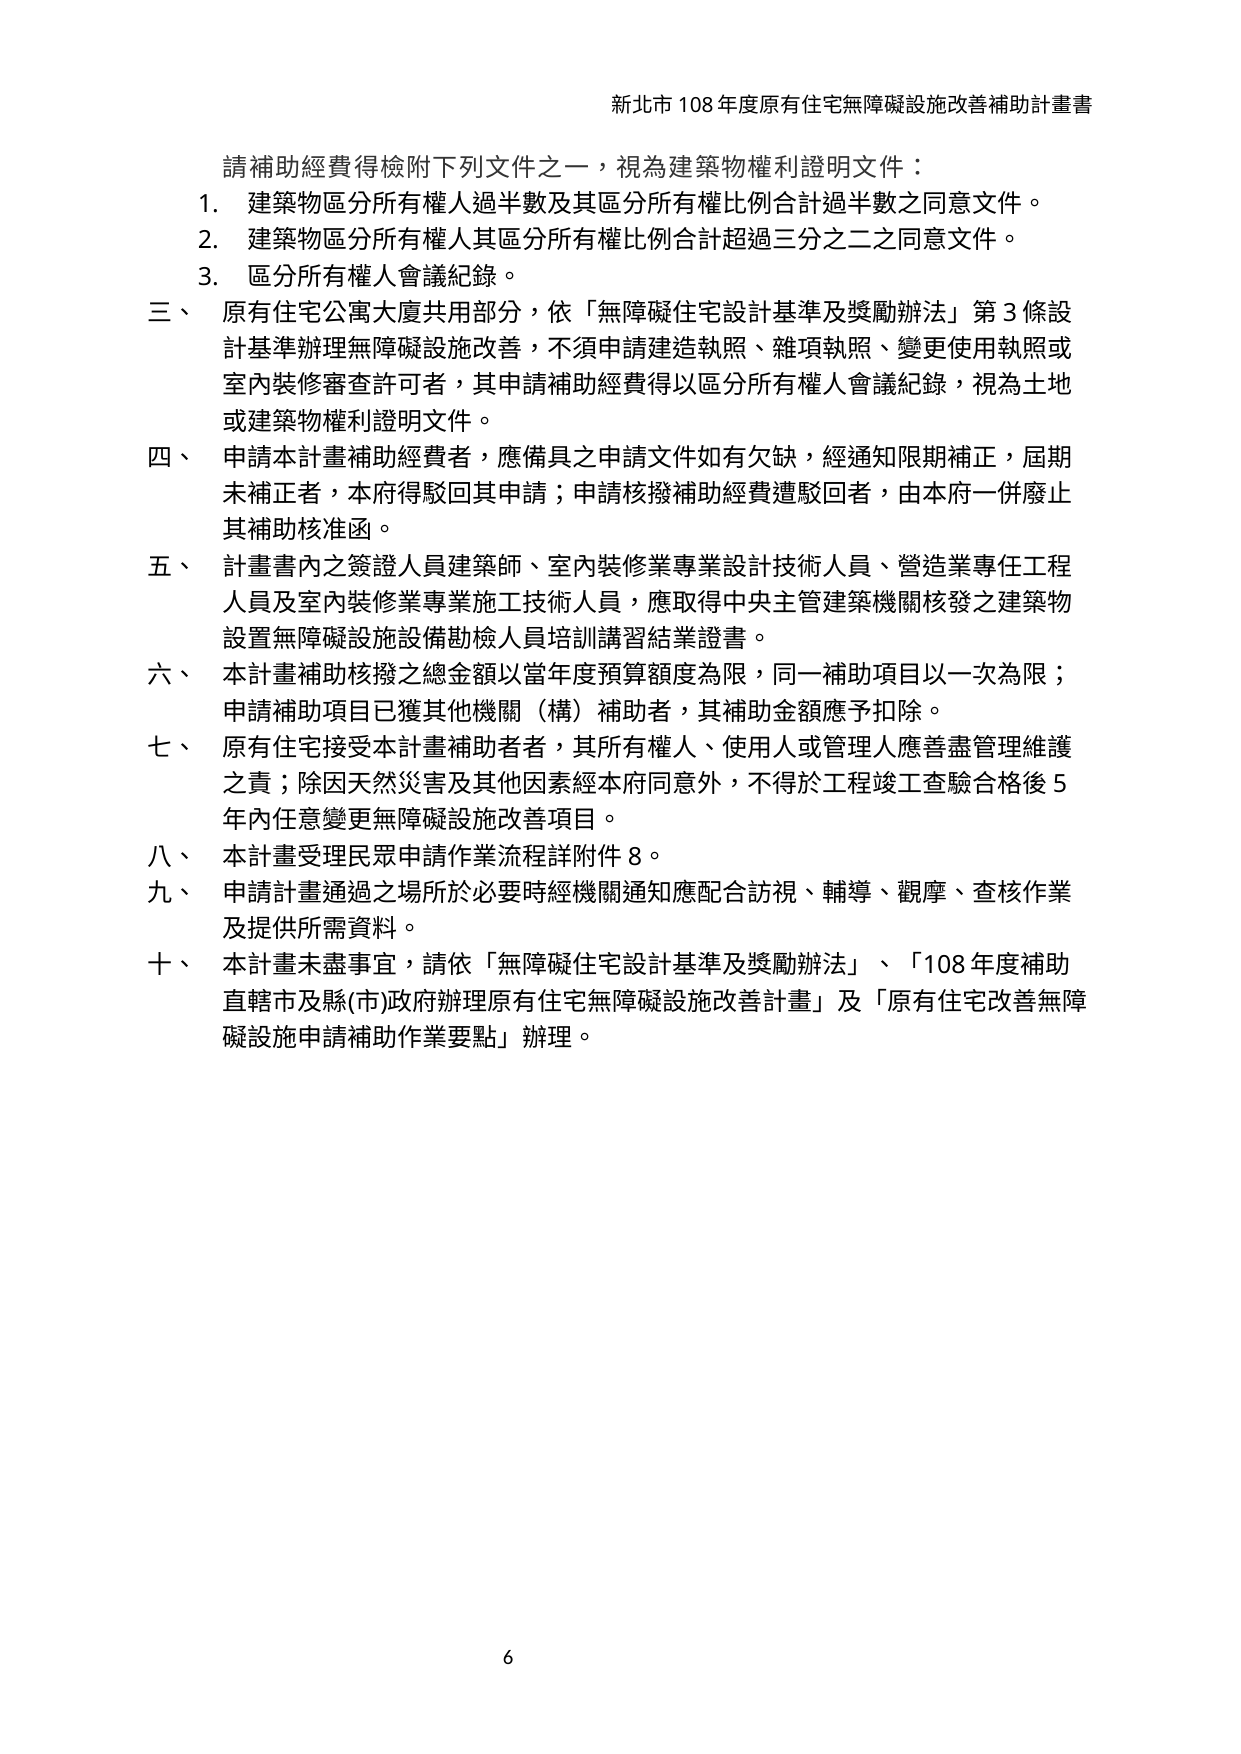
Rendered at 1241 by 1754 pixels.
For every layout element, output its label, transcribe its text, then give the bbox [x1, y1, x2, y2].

list 原有住宅接受本計畫補助者者，其所有權人、使用人或管理人應善盡管理維護之責；除因天然災害及其他因素經本府同意外，不得於工程竣工查驗合格後5年內任意變更無障礙設施改善項目。 [148, 727, 1092, 836]
list 建築物區分所有權人過半數及其區分所有權比例合計過半數之同意文件。 [198, 183, 1092, 220]
list 本計畫補助核撥之總金額以當年度預算額度為限，同一補助項目以一次為限；申請補助項目已獲其他機關（構）補助者，其補助金額應予扣除。 [148, 655, 1092, 727]
list 申請本計畫補助經費者，應備具之申請文件如有欠缺，經通知限期補正，屆期未補正者，本府得駁回其申請；申請核撥補助經費遭駁回者，由本府一併廢止其補助核准函。 [148, 437, 1092, 546]
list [148, 147, 1092, 183]
list 申請計畫通過之場所於必要時經機關通知應配合訪視、輔導、觀摩、查核作業及提供所需資料。 [148, 872, 1092, 945]
list 本計畫受理民眾申請作業流程詳附件8。 [148, 836, 1092, 872]
list 區分所有權人會議紀錄。 [198, 256, 1092, 292]
list 原有住宅公寓大廈共用部分，依「無障礙住宅設計基準及獎勵辦法」第3條設計基準辦理無障礙設施改善，不須申請建造執照、雜項執照、變更使用執照或室內裝修審查許可者，其申請補助經費得以區分所有權人會議紀錄，視為土地或建築物權利證明文件。 [148, 292, 1092, 437]
list 建築物區分所有權人其區分所有權比例合計超過三分之二之同意文件。 [198, 220, 1092, 256]
list 本計畫未盡事宜，請依「無障礙住宅設計基準及獎勵辦法」、「108年度補助直轄市及縣(市)政府辦理原有住宅無障礙設施改善計畫」及「原有住宅改善無障礙設施申請補助作業要點」辦理。 [148, 945, 1092, 1053]
list 計畫書內之簽證人員建築師、室內裝修業專業設計技術人員、營造業專任工程人員及室內裝修業專業施工技術人員，應取得中央主管建築機關核發之建築物設置無障礙設施設備勘檢人員培訓講習結業證書。 [148, 546, 1092, 655]
